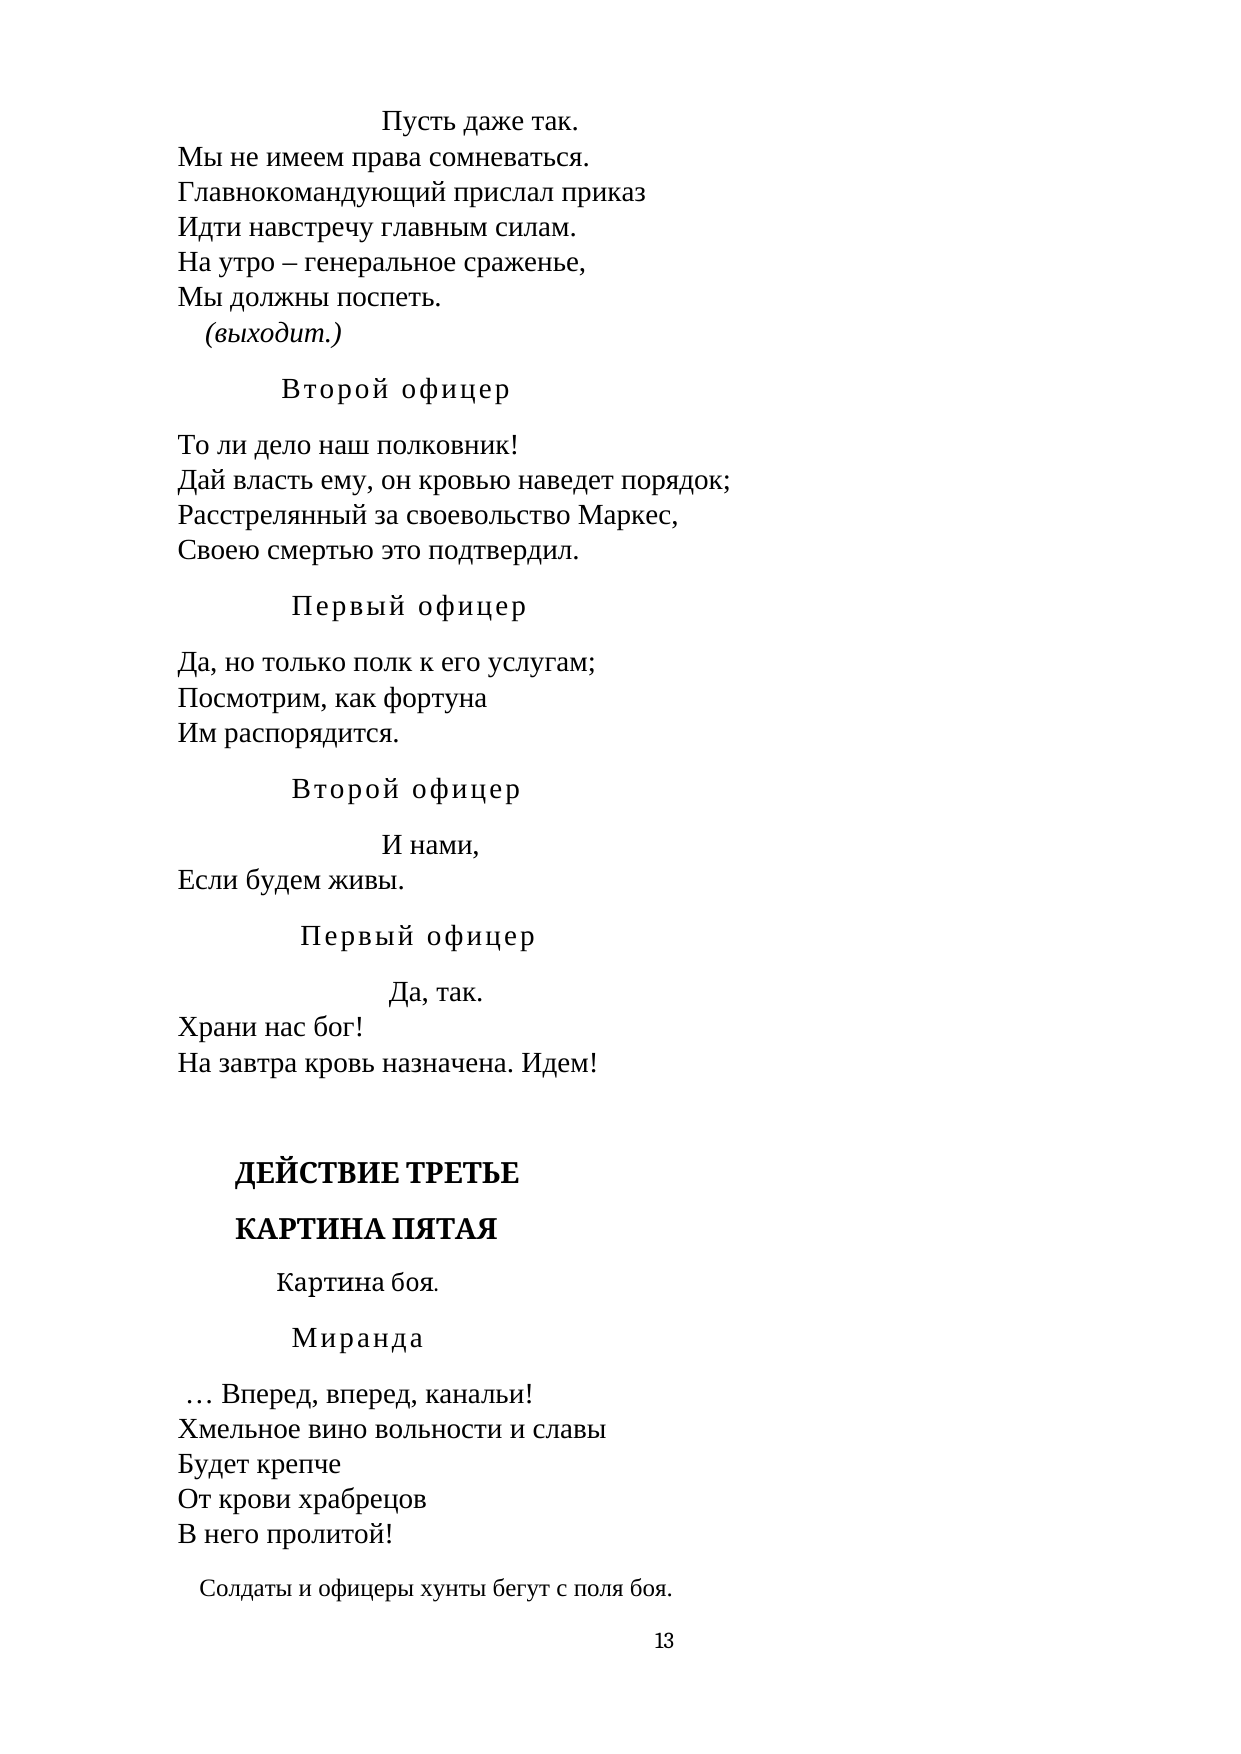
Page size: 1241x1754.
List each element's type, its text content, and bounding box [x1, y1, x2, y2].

text КАРТИНА ПЯТАЯ [177, 1213, 1152, 1246]
text Да, но только полк к его услугам; Посмотрим, как фортуна Им распорядится. [177, 644, 1152, 748]
text ДЕЙСТВИЕ ТРЕТЬЕ [177, 1157, 1152, 1190]
text … Вперед, вперед, канальи! Хмельное вино вольности и славы Будет крепче От крови храбрецов В него пролитой! [177, 1376, 1152, 1550]
text То ли дело наш полковник! Дай власть ему, он кровью наведет порядок; Расстрелянный за своевольство Маркес, Своею смертью это подтвердил. [177, 427, 1152, 566]
text Первый офицер [177, 588, 1152, 622]
text Пусть даже так. Мы не имеем права сомневаться. Главнокомандующий прислал приказ Идти навстречу главным силам. На утро – генеральное сраженье, Мы должны поспеть. (выходит.) [177, 103, 1152, 348]
text Миранда [177, 1320, 1152, 1353]
text Солдаты и офицеры хунты бегут с поля боя. [177, 1573, 1152, 1601]
text Да, так. Храни нас бог! На завтра кровь назначена. Идем! [177, 974, 1152, 1078]
text И нами, Если будем живы. [177, 827, 1152, 896]
text Второй офицер [177, 771, 1152, 804]
text Первый офицер [177, 918, 1152, 952]
text Второй офицер [177, 371, 1152, 404]
text Картина боя. [177, 1269, 1152, 1298]
